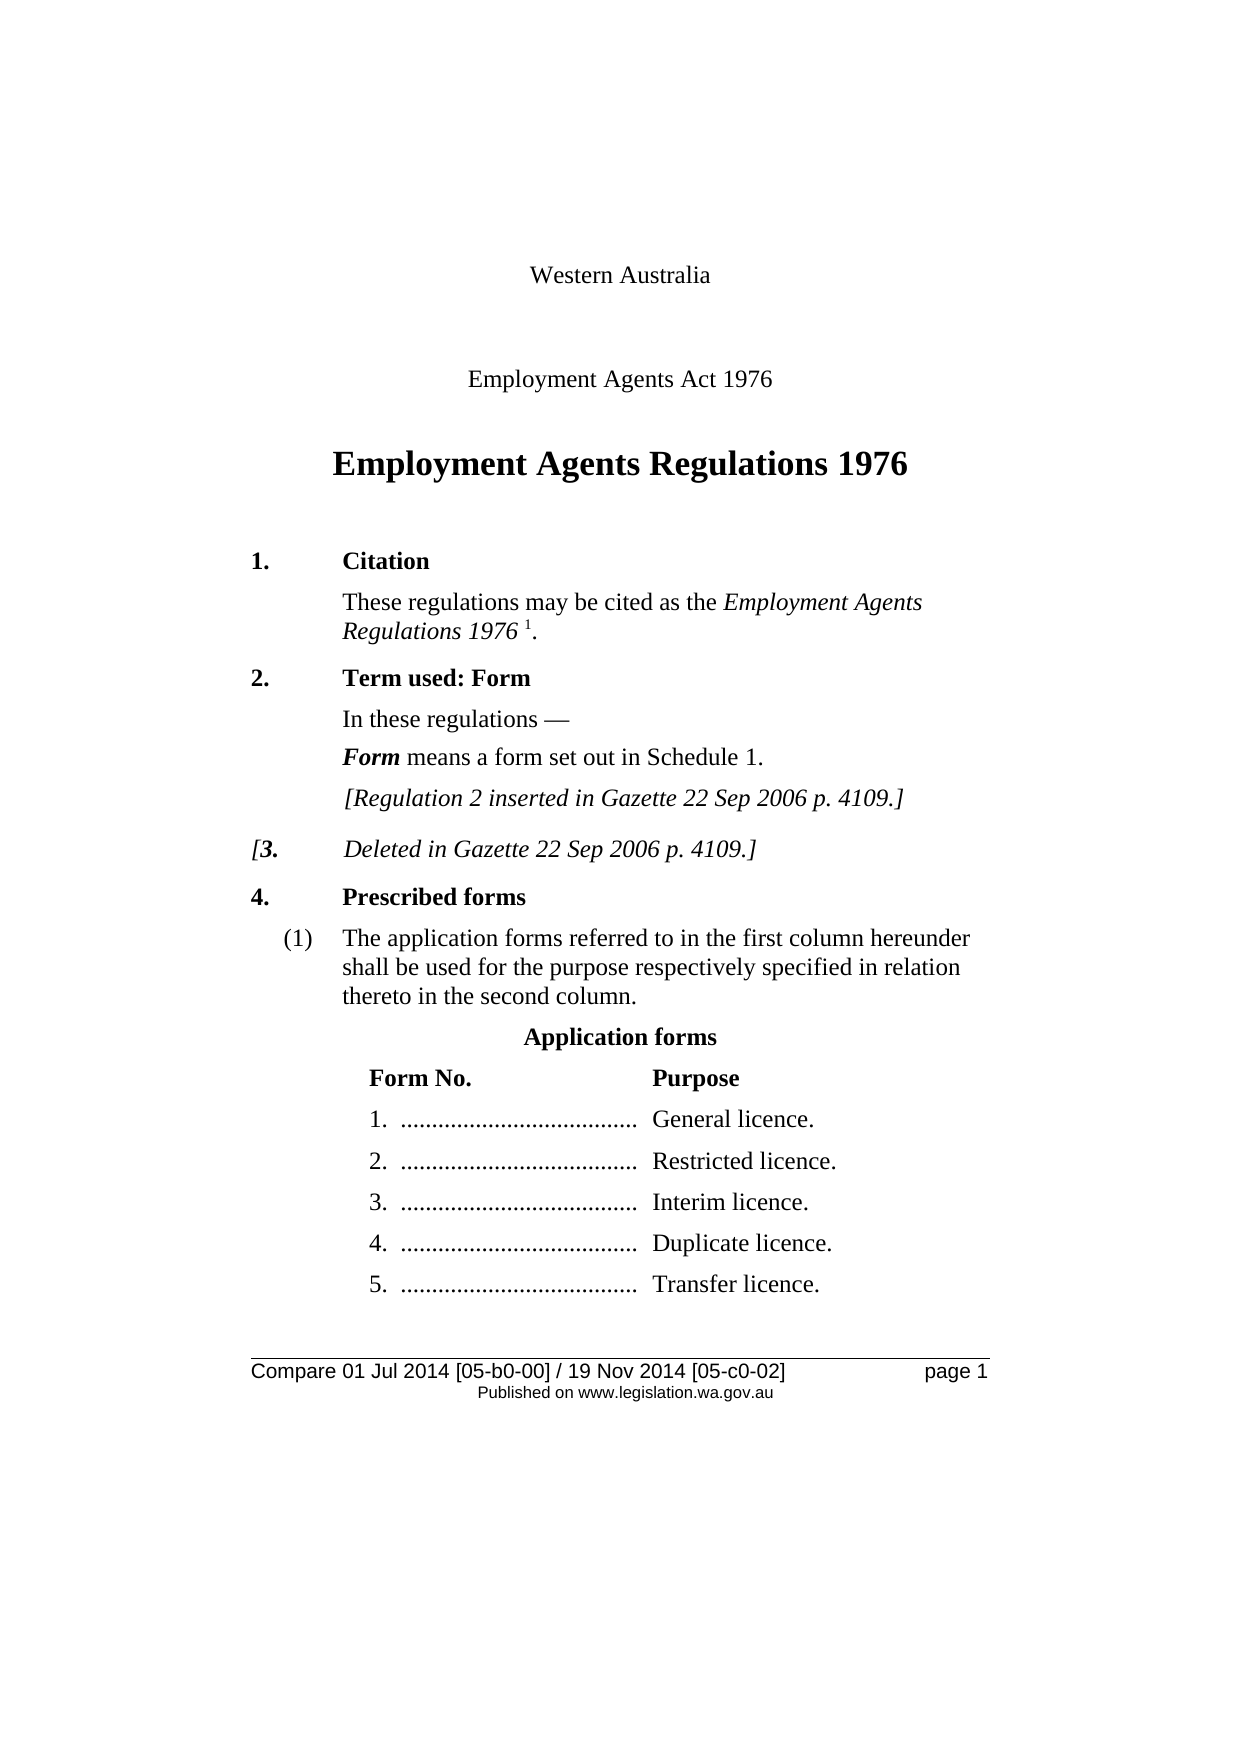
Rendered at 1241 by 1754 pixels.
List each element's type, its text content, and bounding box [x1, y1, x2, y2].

table_cell General licence. [646, 1092, 989, 1133]
subtitle Application forms [251, 1022, 990, 1051]
subtitle 2. Term used: Form [251, 663, 990, 692]
table_header Purpose [646, 1051, 989, 1092]
table_cell Restricted licence. [646, 1133, 989, 1174]
table_cell Interim licence. [646, 1175, 989, 1216]
text Employment Agents Regulations 1976 [251, 442, 990, 483]
table_cell 2. ...................................... [363, 1133, 646, 1174]
text These regulations may be cited as the Employment Agents Regulations 1976 1. [251, 587, 990, 644]
subtitle 1. Citation [251, 546, 990, 574]
table_cell Duplicate licence. [646, 1216, 989, 1257]
text (1) The application forms referred to in the first column hereunder shall be used for the purpose respectively specified in relation thereto in the second column. [251, 923, 990, 1009]
text In these regulations — [251, 704, 990, 733]
table_cell 5. ...................................... [363, 1257, 646, 1298]
text [Regulation 2 inserted in Gazette 22 Sep 2006 p. 4109.] [251, 783, 990, 812]
table_cell 3. ...................................... [363, 1175, 646, 1216]
text Form means a form set out in Schedule 1. [251, 742, 990, 770]
subtitle 4. Prescribed forms [251, 882, 990, 911]
text [3. Deleted in Gazette 22 Sep 2006 p. 4109.] [251, 834, 990, 863]
text Employment Agents Act 1976 [251, 364, 990, 392]
table_cell Transfer licence. [646, 1257, 989, 1298]
table_cell 1. ...................................... [363, 1092, 646, 1133]
table_header Form No. [363, 1051, 646, 1092]
text Western Australia [251, 260, 990, 289]
table_cell 4. ...................................... [363, 1216, 646, 1257]
